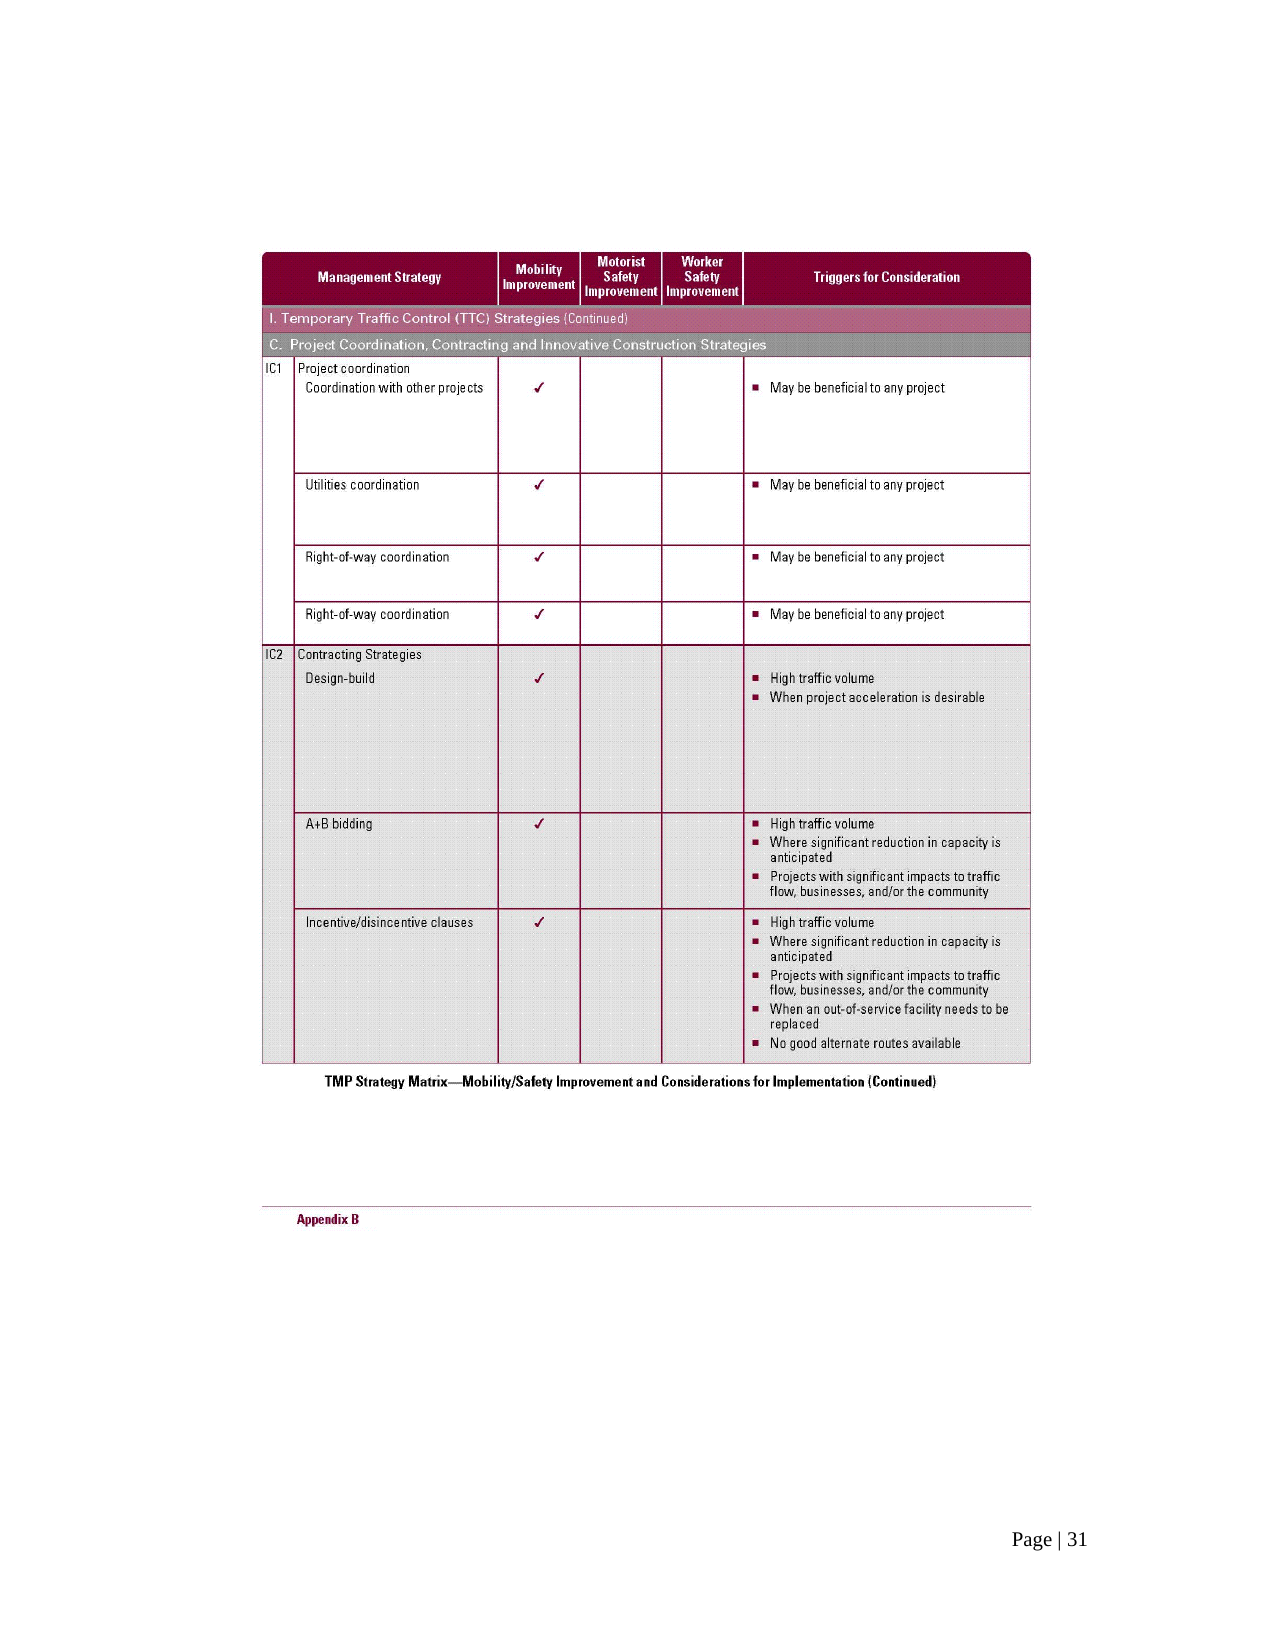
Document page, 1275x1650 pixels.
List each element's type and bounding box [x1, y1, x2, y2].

picture [192, 150, 1083, 1285]
